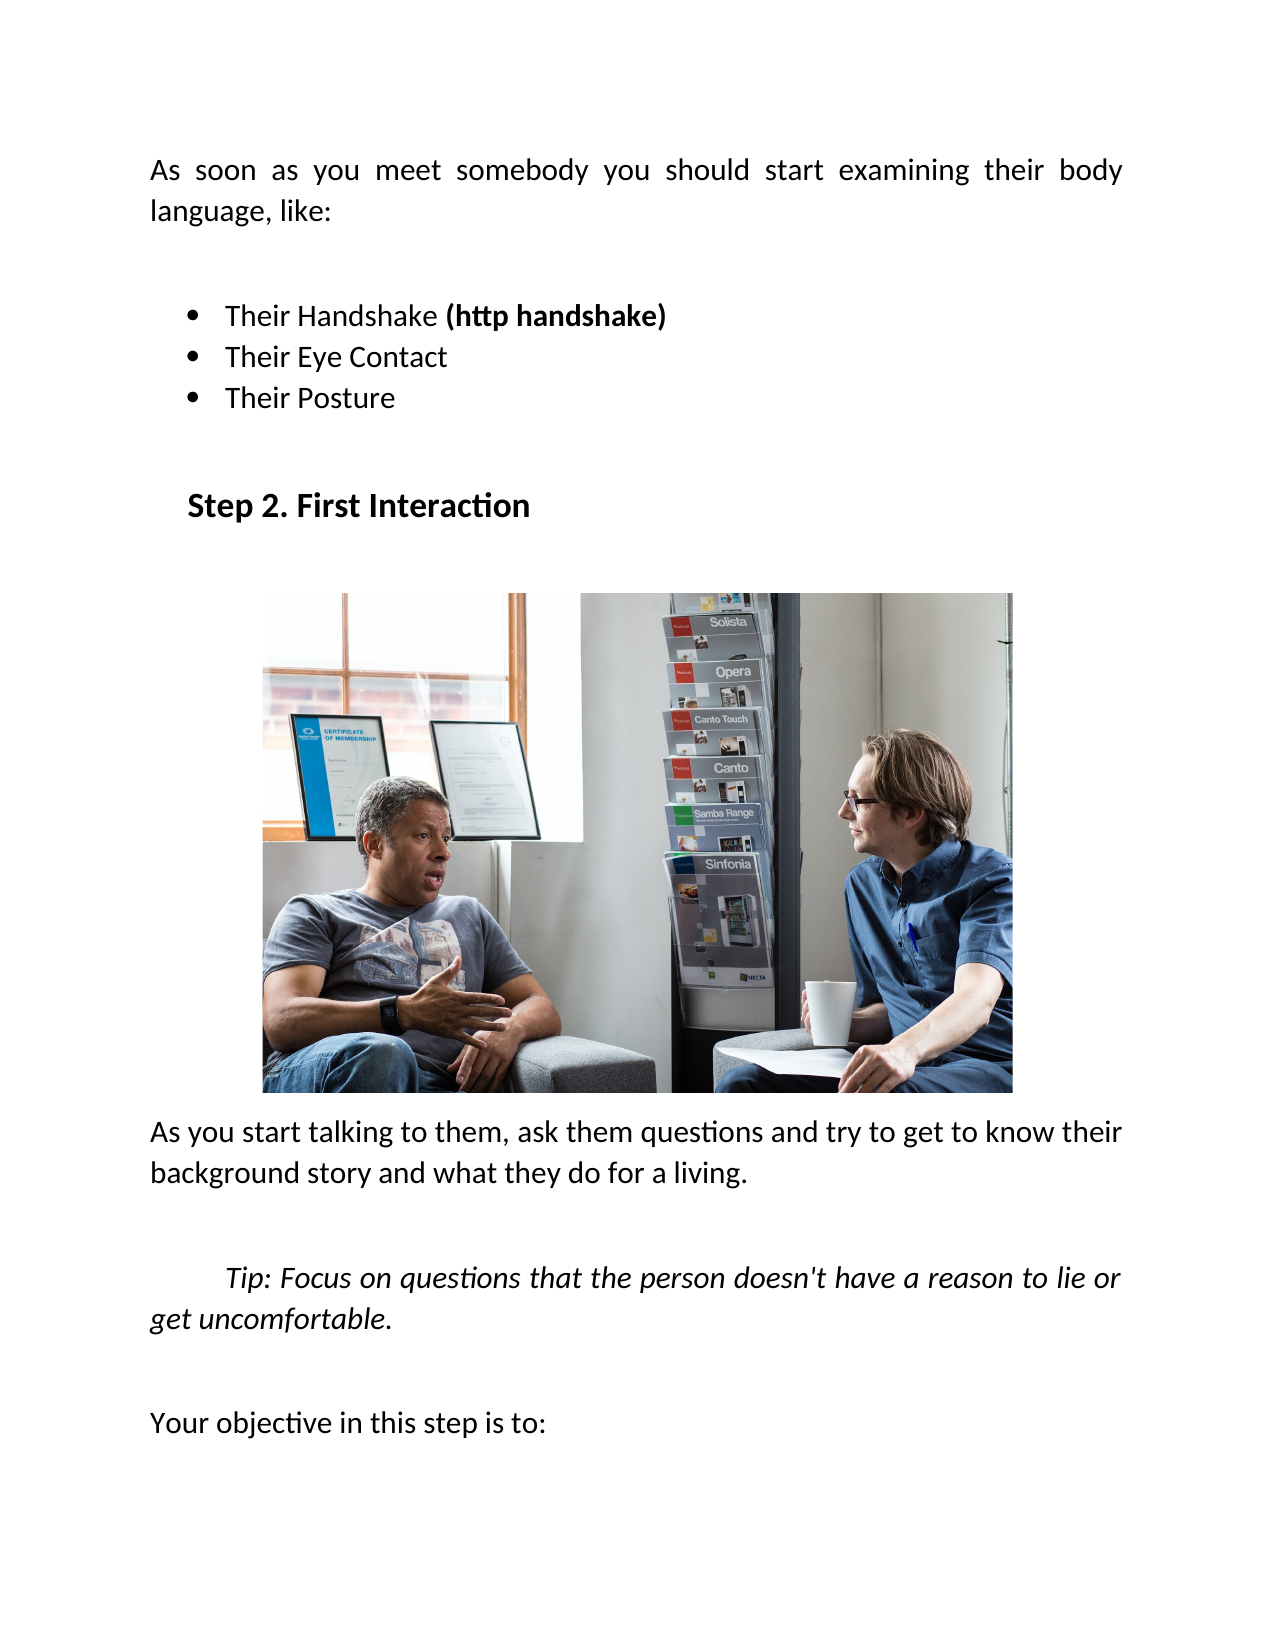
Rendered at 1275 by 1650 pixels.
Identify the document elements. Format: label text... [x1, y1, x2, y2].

list Their Posture [187, 378, 1125, 416]
text Step 2. First Interaction [187, 483, 1125, 526]
list Their Eye Contact [187, 337, 1125, 375]
text Tip: Focus on questions that the person doesn't have a reason to lie or get uncomfortable. [150, 1258, 1125, 1337]
text As you start talking to them, ask them questions and try to get to know their background story and what they do for a living. [150, 1112, 1125, 1191]
text As soon as you meet somebody you should start examining their body language, like: [150, 150, 1125, 229]
list Their Handshake (http handshake) [187, 296, 1125, 334]
text Your objective in this step is to: [150, 1403, 1125, 1442]
